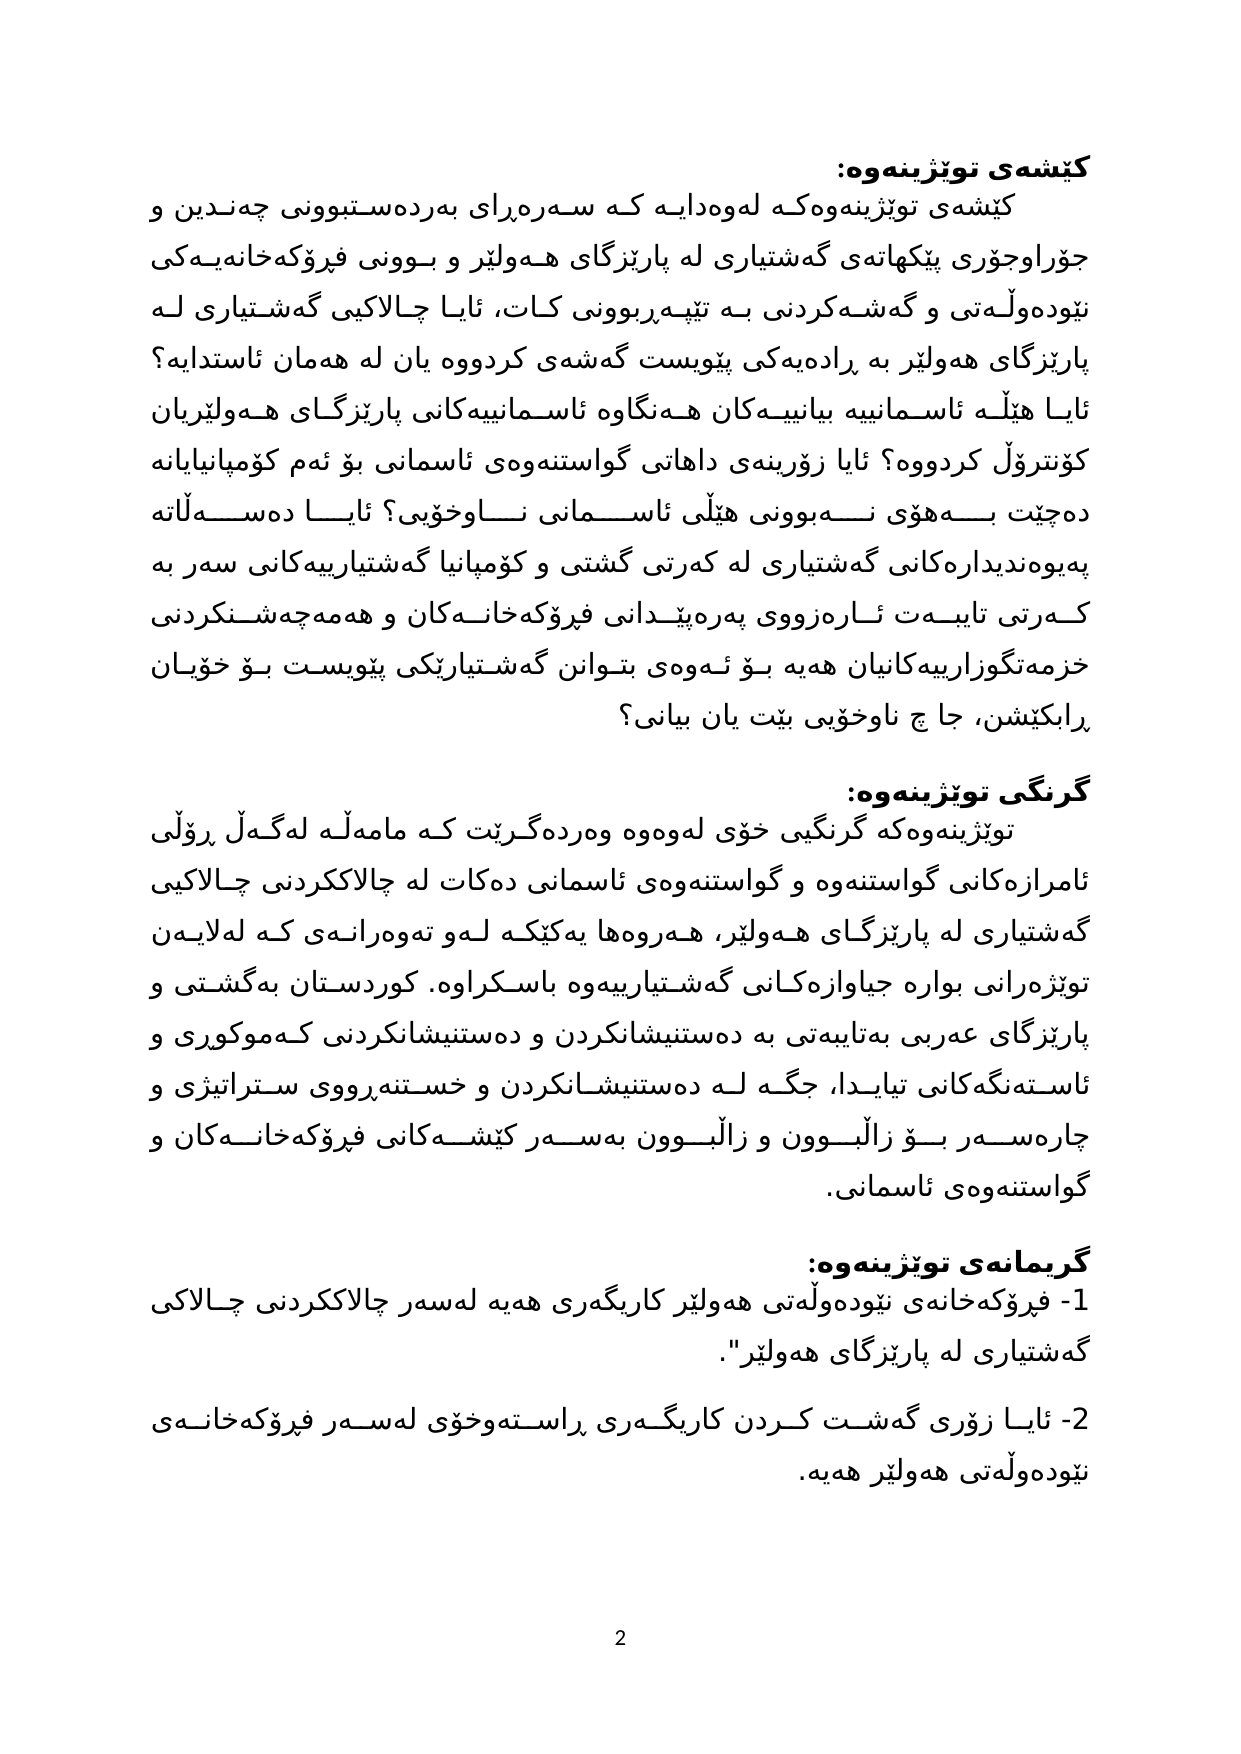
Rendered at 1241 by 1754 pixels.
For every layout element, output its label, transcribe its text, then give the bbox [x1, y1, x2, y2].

subtitle گریمانەی توێژینەوە: [150, 1245, 1090, 1278]
text 1- فڕۆکەخانەی نێودەوڵەتی هەولێر کاریگەری هەیە لەسەر چالاککردنی چالاکی گەشتیاری لە پارێزگای هەولێر". [150, 1283, 1090, 1368]
text کێشەی توێژینەوەکە لەوەدایە کە سەرەڕای بەردەستبوونی چەندین و جۆراوجۆری پێکهاتەی گەشتیاری لە پارێزگای هەولێر و بوونی فڕۆکەخانەیەکی نێودەوڵەتی و گەشەکردنی بە تێپەڕبوونی کات، ئایا چالاکیی گەشتیاری لە پارێزگای هەولێر بە ڕادەیەکی پێویست گەشەی کردووە یان لە هەمان ئاستدایە؟ ئایا هێڵە ئاسمانییە بیانییەکان هەنگاوە ئاسمانییەکانی پارێزگای هەولێریان کۆنترۆڵ کردووە؟ ئایا زۆرینەی داهاتی گواستنەوەی ئاسمانی بۆ ئەم کۆمپانیایانە دەچێت بەهۆی نەبوونی هێڵی ئاسمانی ناوخۆیی؟ ئایا دەسەڵاتە پەیوەندیدارەکانی گەشتیاری لە کەرتی گشتی و کۆمپانیا گەشتیارییەکانی سەر بە کەرتی تایبەت ئارەزووی پەرەپێدانی فڕۆکەخانەکان و هەمەچەشنکردنی خزمەتگوزارییەکانیان هەیە بۆ ئەوەی بتوانن گەشتیارێکی پێویست بۆ خۆیان ڕابکێشن، جا چ ناوخۆیی بێت یان بیانی؟ [150, 188, 1090, 732]
subtitle کێشەی توێژینەوە: [150, 150, 1090, 183]
subtitle گرنگی توێژینەوە: [150, 774, 1090, 807]
text 2- ئایا زۆری گەشت كردن كاریگەری ڕاستەوخۆی لەسەر فڕۆكەخانەی نێودەوڵەتی هەولێر هەیە. [150, 1402, 1090, 1487]
text توێژینەوەکە گرنگیی خۆی لەوەوە وەردەگرێت کە مامەڵە لەگەڵ ڕۆڵی ئامرازەکانی گواستنەوە و گواستنەوەی ئاسمانی دەکات لە چالاککردنی چالاکیی گەشتیاری لە پارێزگای هەولێر، هەروەها یەکێکە لەو تەوەرانەی کە لەلایەن توێژەرانی بوارە جیاوازەکانی گەشتیارییەوە باسکراوە. کوردستان بەگشتی و پارێزگای عەربی بەتایبەتی بە دەستنیشانکردن و دەستنیشانکردنی کەموکوڕی و ئاستەنگەکانی تیایدا، جگە لە دەستنیشانکردن و خستنەڕووی ستراتیژی و چارەسەر بۆ زاڵبوون و زاڵبوون بەسەر کێشەکانی فڕۆکەخانەکان و گواستنەوەی ئاسمانی. [150, 812, 1090, 1203]
